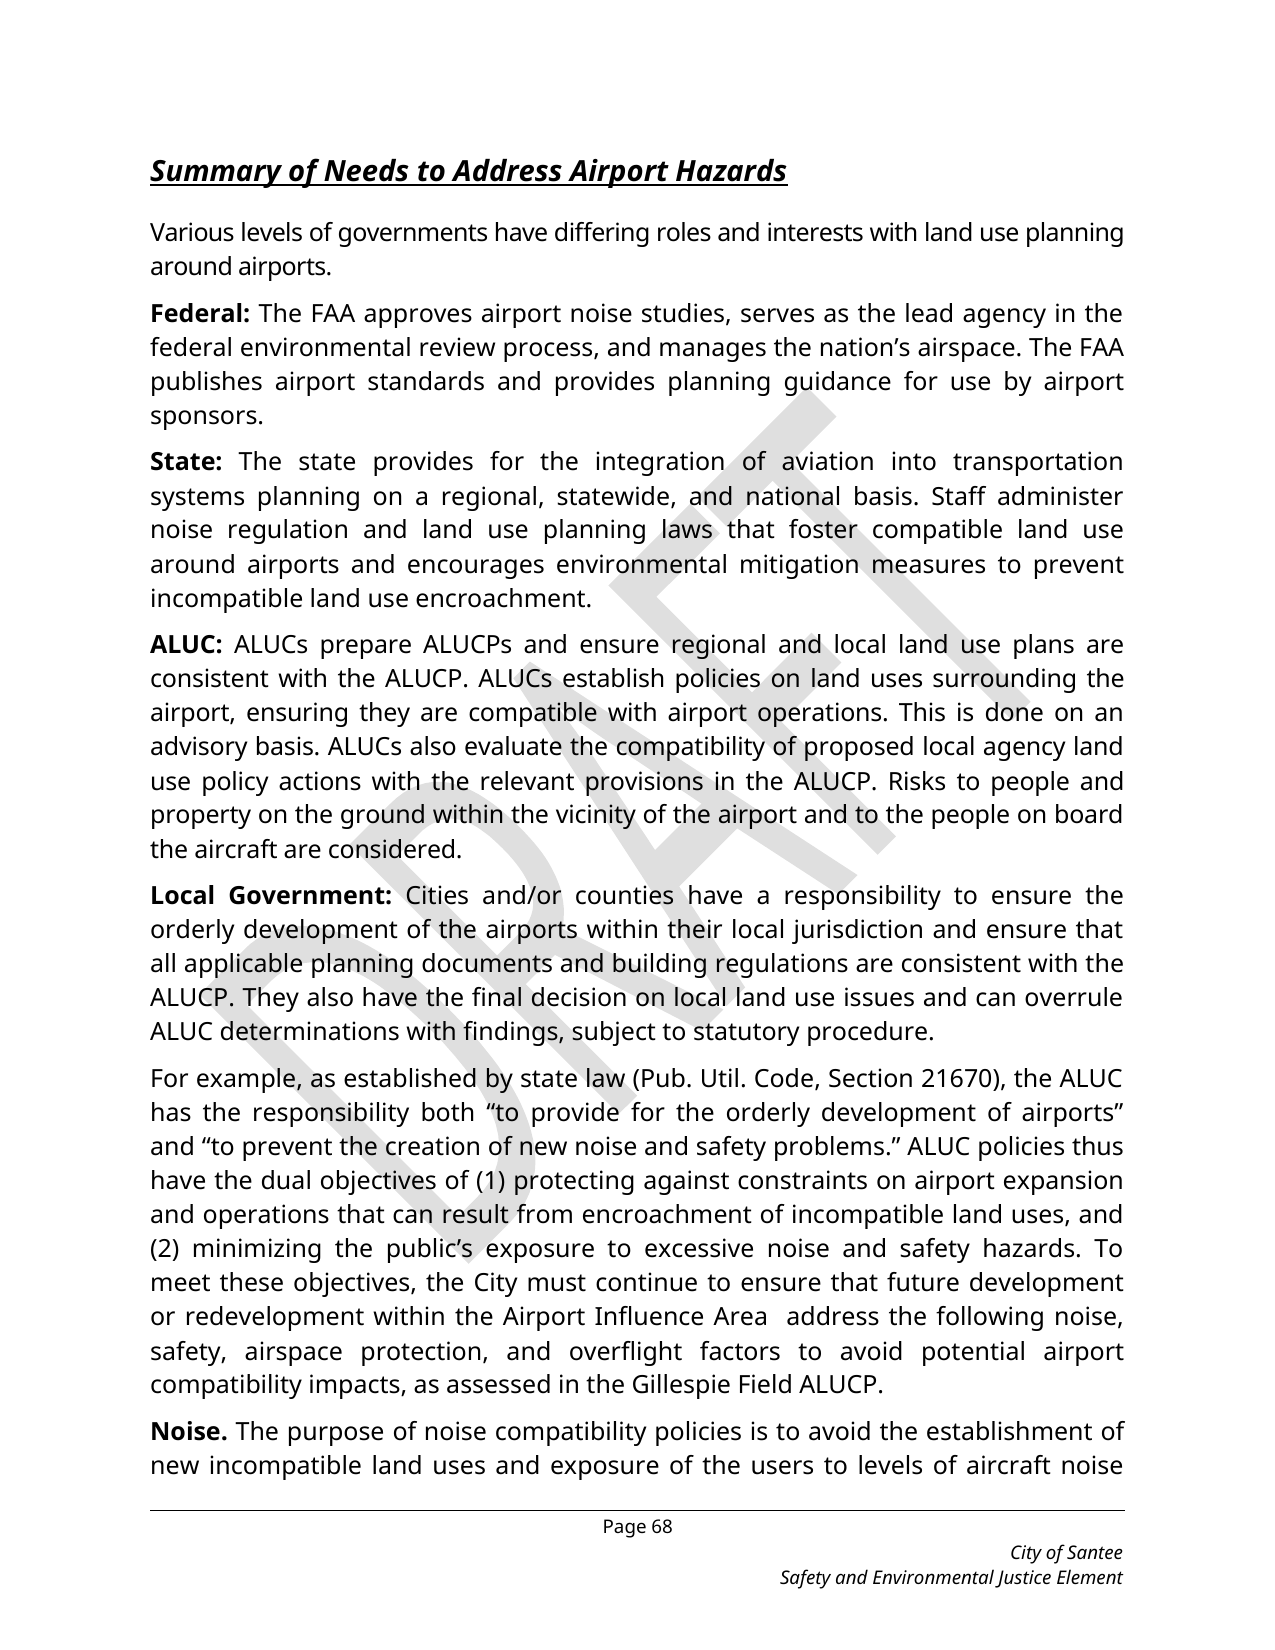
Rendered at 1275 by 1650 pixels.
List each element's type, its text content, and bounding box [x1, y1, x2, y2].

text Summary of Needs to Address Airport Hazards [150, 150, 1125, 190]
text Federal: The FAA approves airport noise studies, serves as the lead agency in the federal environmental review process, and manages the nation’s airspace. The FAA publishes airport standards and provides planning guidance for use by airport sponsors. [150, 295, 1125, 432]
text State: The state provides for the integration of aviation into transportation systems planning on a regional, statewide, and national basis. Staff administer noise regulation and land use planning laws that foster compatible land use around airports and encourages environmental mitigation measures to prevent incompatible land use encroachment. [150, 444, 1125, 614]
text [150, 1414, 1125, 1482]
text Local Government: Cities and/or counties have a responsibility to ensure the orderly development of the airports within their local jurisdiction and ensure that all applicable planning documents and building regulations are consistent with the ALUCP. They also have the final decision on local land use issues and can overrule ALUC determinations with findings, subject to statutory procedure. [150, 878, 1125, 1048]
text For example, as established by state law (Pub. Util. Code, Section 21670), the ALUC has the responsibility both “to provide for the orderly development of airports” and “to prevent the creation of new noise and safety problems.” ALUC policies thus have the dual objectives of (1) protecting against constraints on airport expansion and operations that can result from encroachment of incompatible land uses, and (2) minimizing the public’s exposure to excessive noise and safety hazards. To meet these objectives, the City must continue to ensure that future development or redevelopment within the Airport Influence Area address the following noise, safety, airspace protection, and overflight factors to avoid potential airport compatibility impacts, as assessed in the Gillespie Field ALUCP. [150, 1061, 1125, 1401]
text Various levels of governments have differing roles and interests with land use planning around airports. [150, 215, 1125, 283]
text ALUC: ALUCs prepare ALUCPs and ensure regional and local land use plans are consistent with the ALUCP. ALUCs establish policies on land uses surrounding the airport, ensuring they are compatible with airport operations. This is done on an advisory basis. ALUCs also evaluate the compatibility of proposed local agency land use policy actions with the relevant provisions in the ALUCP. Risks to people and property on the ground within the vicinity of the airport and to the people on board the aircraft are considered. [150, 627, 1125, 865]
